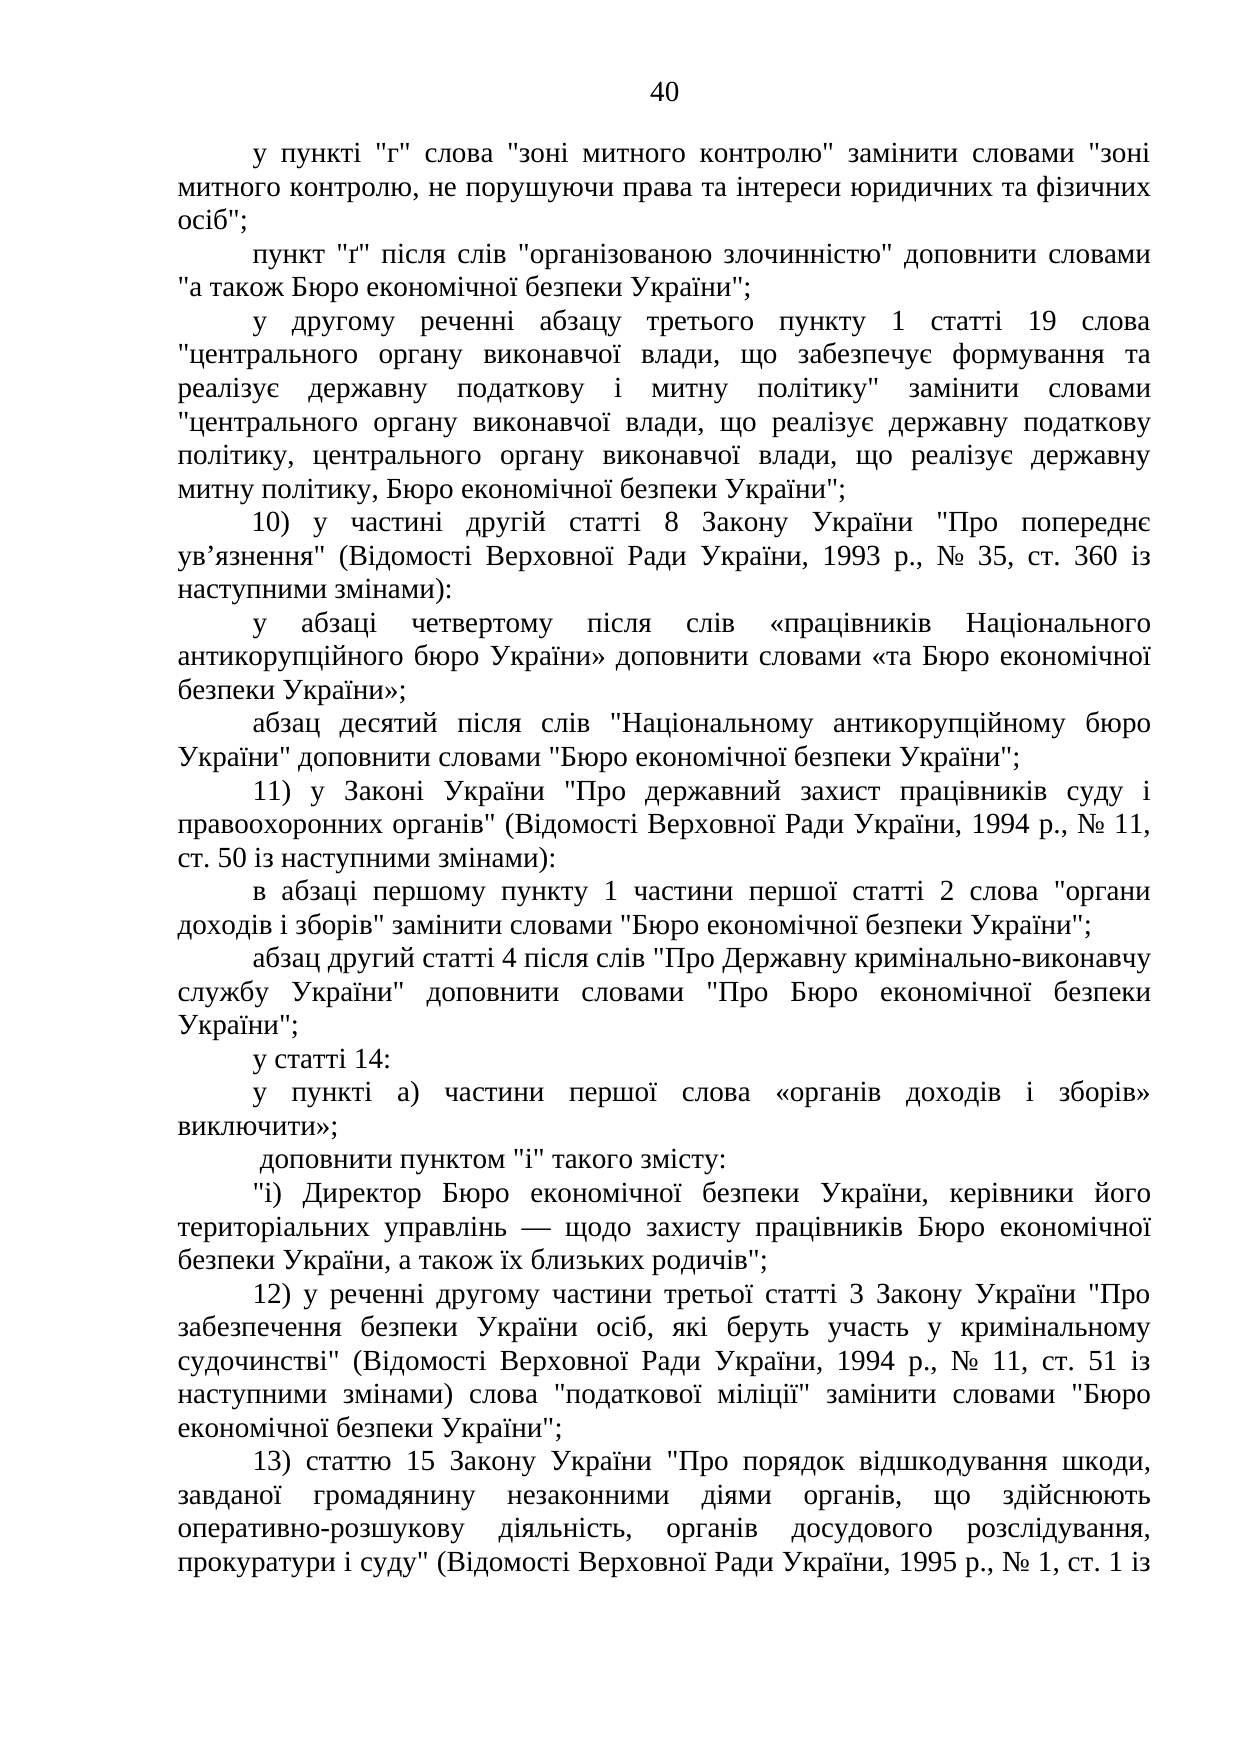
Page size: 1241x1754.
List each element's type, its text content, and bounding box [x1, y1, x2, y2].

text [177, 1443, 1152, 1578]
text "і) Директор Бюро економічної безпеки України, керівники його територіальних управлінь — щодо захисту працівників Бюро економічної безпеки України, а також їх близьких родичів"; [177, 1175, 1152, 1276]
text у другому реченні абзацу третього пункту 1 статті 19 слова "центрального органу виконавчої влади, що забезпечує формування та реалізує державну податкову і митну політику" замінити словами "центрального органу виконавчої влади, що реалізує державну податкову політику, центрального органу виконавчої влади, що реалізує державну митну політику, Бюро економічної безпеки України"; [177, 303, 1152, 504]
text 12) у реченні другому частини третьої статті 3 Закону України "Про забезпечення безпеки України осіб, які беруть участь у кримінальному судочинстві" (Відомості Верховної Ради України, 1994 р., № 11, ст. 51 із наступними змінами) слова "податкової міліції" замінити словами "Бюро економічної безпеки України"; [177, 1276, 1152, 1443]
text абзац десятий після слів "Національному антикорупційному бюро України" доповнити словами "Бюро економічної безпеки України"; [177, 706, 1152, 773]
text у пункті "г" слова "зоні митного контролю" замінити словами "зоні митного контролю, не порушуючи права та інтереси юридичних та фізичних осіб"; [177, 135, 1152, 236]
text 10) у частині другій статті 8 Закону України "Про попереднє ув’язнення" (Відомості Верховної Ради України, 1993 р., № 35, ст. 360 із наступними змінами): [177, 504, 1152, 605]
text у абзаці четвертому після слів «працівників Національного антикорупційного бюро України» доповнити словами «та Бюро економічної безпеки України»; [177, 605, 1152, 706]
text у статті 14: [177, 1041, 1152, 1074]
text у пункті а) частини першої слова «органів доходів і зборів» виключити»; [177, 1074, 1152, 1142]
text пункт "ґ" після слів "організованою злочинністю" доповнити словами "а також Бюро економічної безпеки України"; [177, 236, 1152, 303]
text в абзаці першому пункту 1 частини першої статті 2 слова "органи доходів і зборів" замінити словами "Бюро економічної безпеки України"; [177, 873, 1152, 940]
text 11) у Законі України "Про державний захист працівників суду і правоохоронних органів" (Відомості Верховної Ради України, 1994 р., № 11, ст. 50 із наступними змінами): [177, 773, 1152, 873]
text абзац другий статті 4 після слів "Про Державну кримінально-виконавчу службу України" доповнити словами "Про Бюро економічної безпеки України"; [177, 940, 1152, 1041]
text доповнити пунктом "і" такого змісту: [177, 1142, 1152, 1175]
